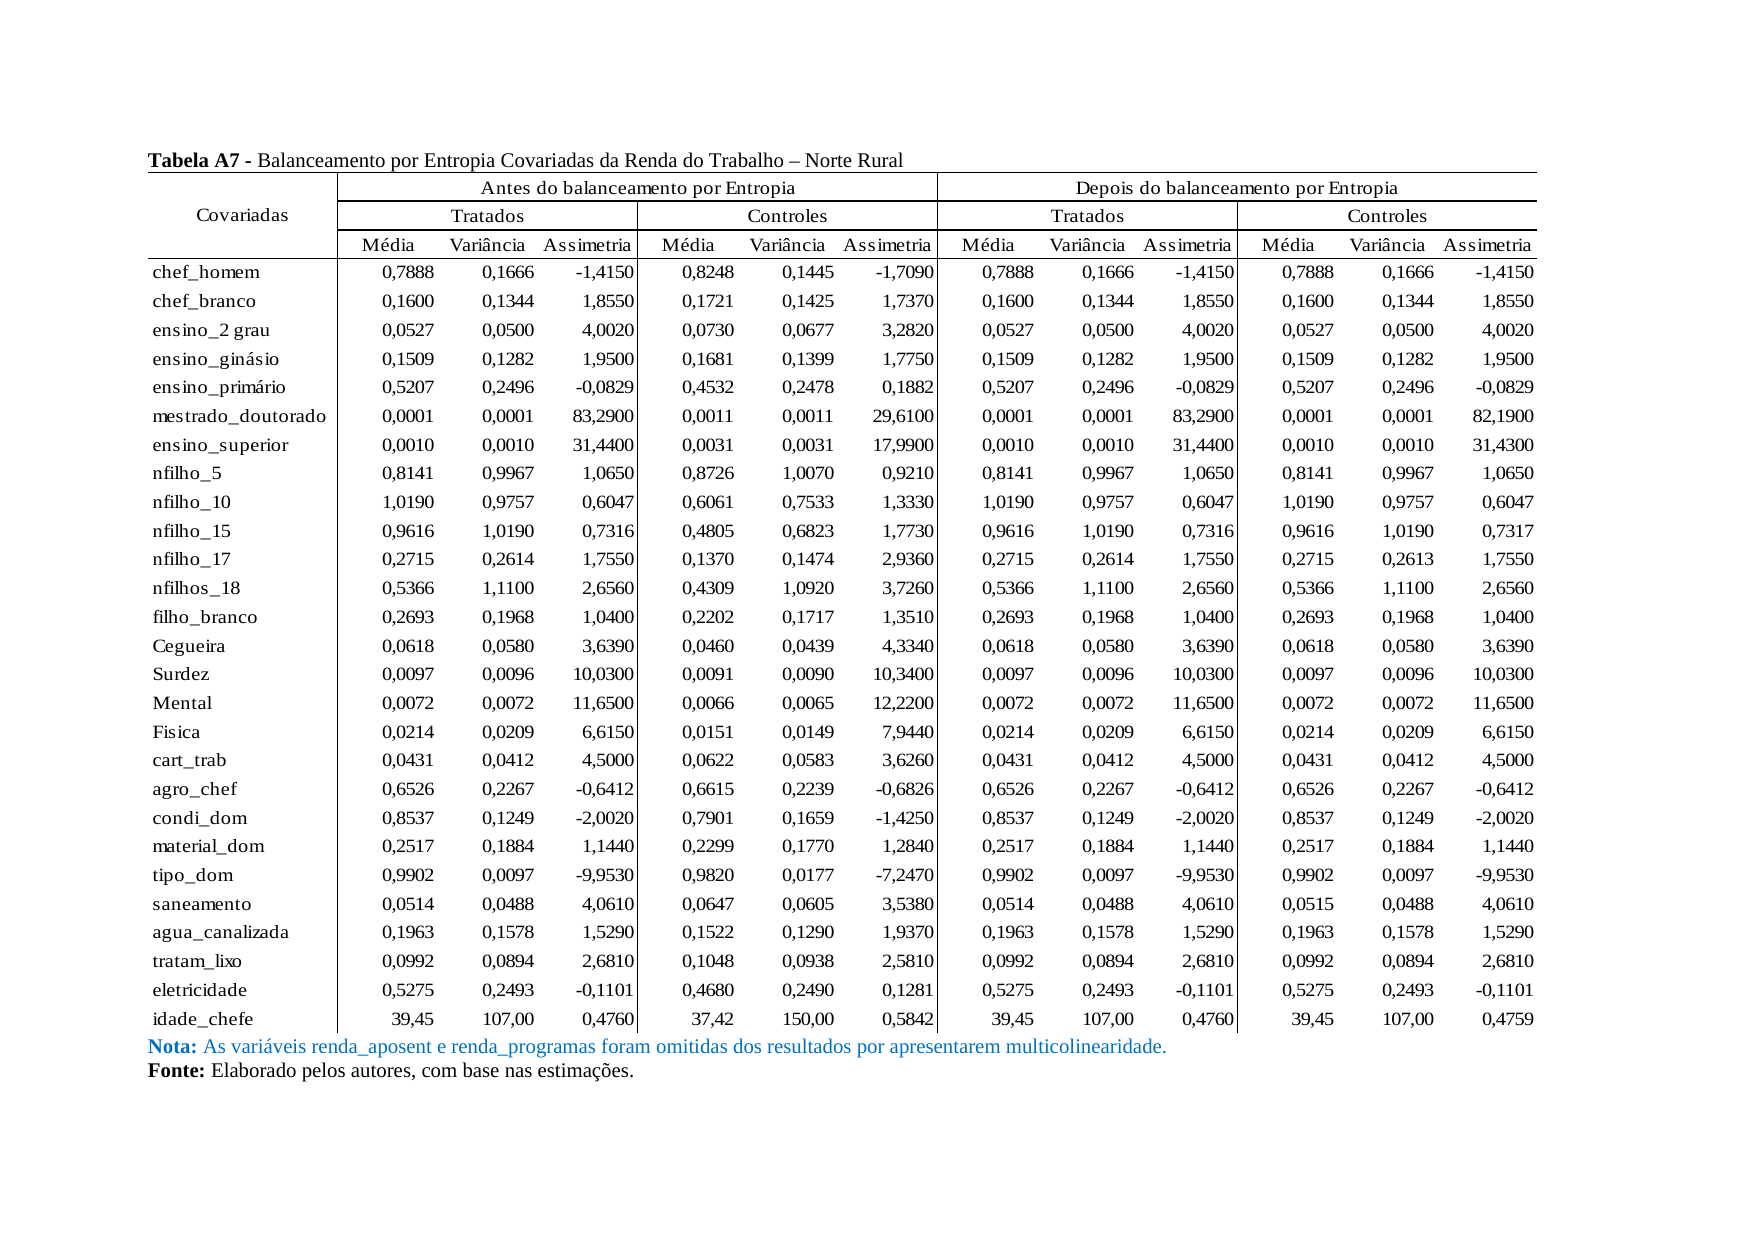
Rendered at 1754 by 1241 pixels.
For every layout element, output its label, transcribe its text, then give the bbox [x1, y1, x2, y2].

text Fonte: Elaborado pelos autores, com base nas estimações. [148, 1058, 1606, 1082]
text Nota: As variáveis renda_aposent e renda_programas foram omitidas dos resultados por apresentarem multicolinearidade. [148, 1034, 1606, 1058]
text Tabela A7 - Balanceamento por Entropia Covariadas da Renda do Trabalho – Norte Rural [148, 148, 1606, 172]
